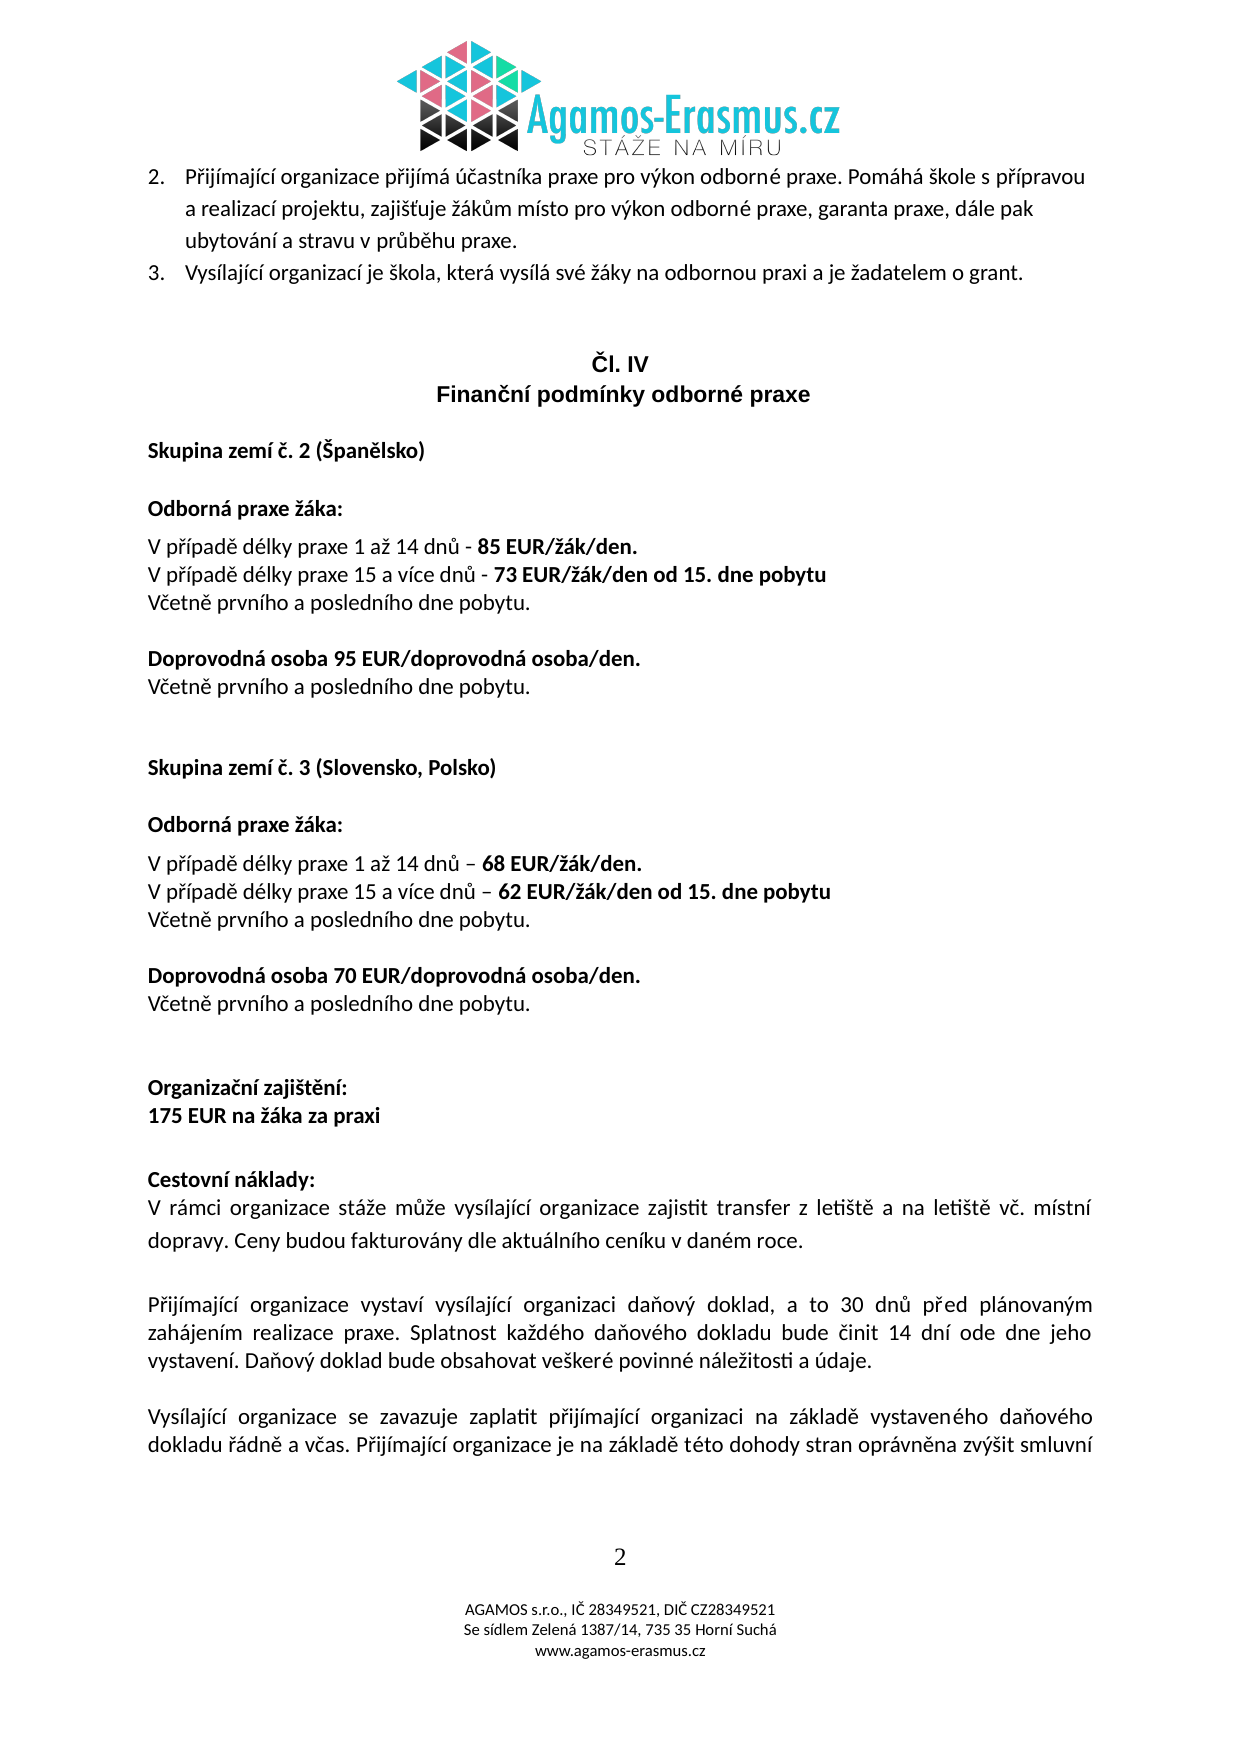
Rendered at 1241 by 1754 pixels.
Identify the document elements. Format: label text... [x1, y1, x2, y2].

text Včetně prvního a posledního dne pobytu. [148, 989, 1093, 1017]
text Přijímající organizace vystaví vysílající organizaci daňový doklad, a to 30 dnů před plánovaným zahájením realizace praxe. Splatnost každého daňového dokladu bude činit 14 dní ode dne jeho vystavení. Daňový doklad bude obsahovat veškeré povinné náležitosti a údaje. [148, 1290, 1093, 1374]
text Finanční podmínky odborné praxe [148, 381, 1093, 408]
subtitle Odborná praxe žáka: [148, 811, 1093, 838]
text Včetně prvního a posledního dne pobytu. [148, 672, 1093, 700]
text Doprovodná osoba 95 EUR/doprovodná osoba/den. [148, 644, 1093, 672]
text Včetně prvního a posledního dne pobytu. [148, 905, 1093, 933]
text Organizační zajištění: [148, 1073, 1093, 1101]
list 175 EUR na žáka za praxi [148, 1101, 1093, 1129]
subtitle Skupina zemí č. 2 (Španělsko) [148, 437, 1093, 464]
text Včetně prvního a posledního dne pobytu. [148, 588, 1093, 616]
list Vysílající organizací je škola, která vysílá své žáky na odbornou praxi a je žadatelem o grant. [148, 258, 1093, 287]
subtitle Skupina zemí č. 3 (Slovensko, Polsko) [148, 753, 1093, 781]
text V případě délky praxe 15 a více dnů – 62 EUR/žák/den od 15. dne pobytu [148, 877, 1093, 905]
text Doprovodná osoba 70 EUR/doprovodná osoba/den. [148, 961, 1093, 989]
list V rámci organizace stáže může vysílající organizace zajistit transfer z letiště a na letiště vč. místní dopravy. Ceny budou fakturovány dle aktuálního ceníku v daném roce. [148, 1193, 1093, 1254]
text Čl. IV [148, 351, 1093, 377]
text Cestovní náklady: [148, 1166, 1093, 1193]
text V případě délky praxe 15 a více dnů - 73 EUR/žák/den od 15. dne pobytu [148, 560, 1093, 588]
text V případě délky praxe 1 až 14 dnů - 85 EUR/žák/den. [148, 532, 1093, 560]
text V případě délky praxe 1 až 14 dnů – 68 EUR/žák/den. [148, 849, 1093, 877]
list Přijímající organizace přijímá účastníka praxe pro výkon odborné praxe. Pomáhá škole s přípravou a realizací projektu, zajišťuje žákům místo pro výkon odborné praxe, garanta praxe, dále pak ubytování a stravu v průběhu praxe. [148, 162, 1093, 254]
picture [388, 35, 853, 162]
subtitle Odborná praxe žáka: [148, 494, 1093, 522]
